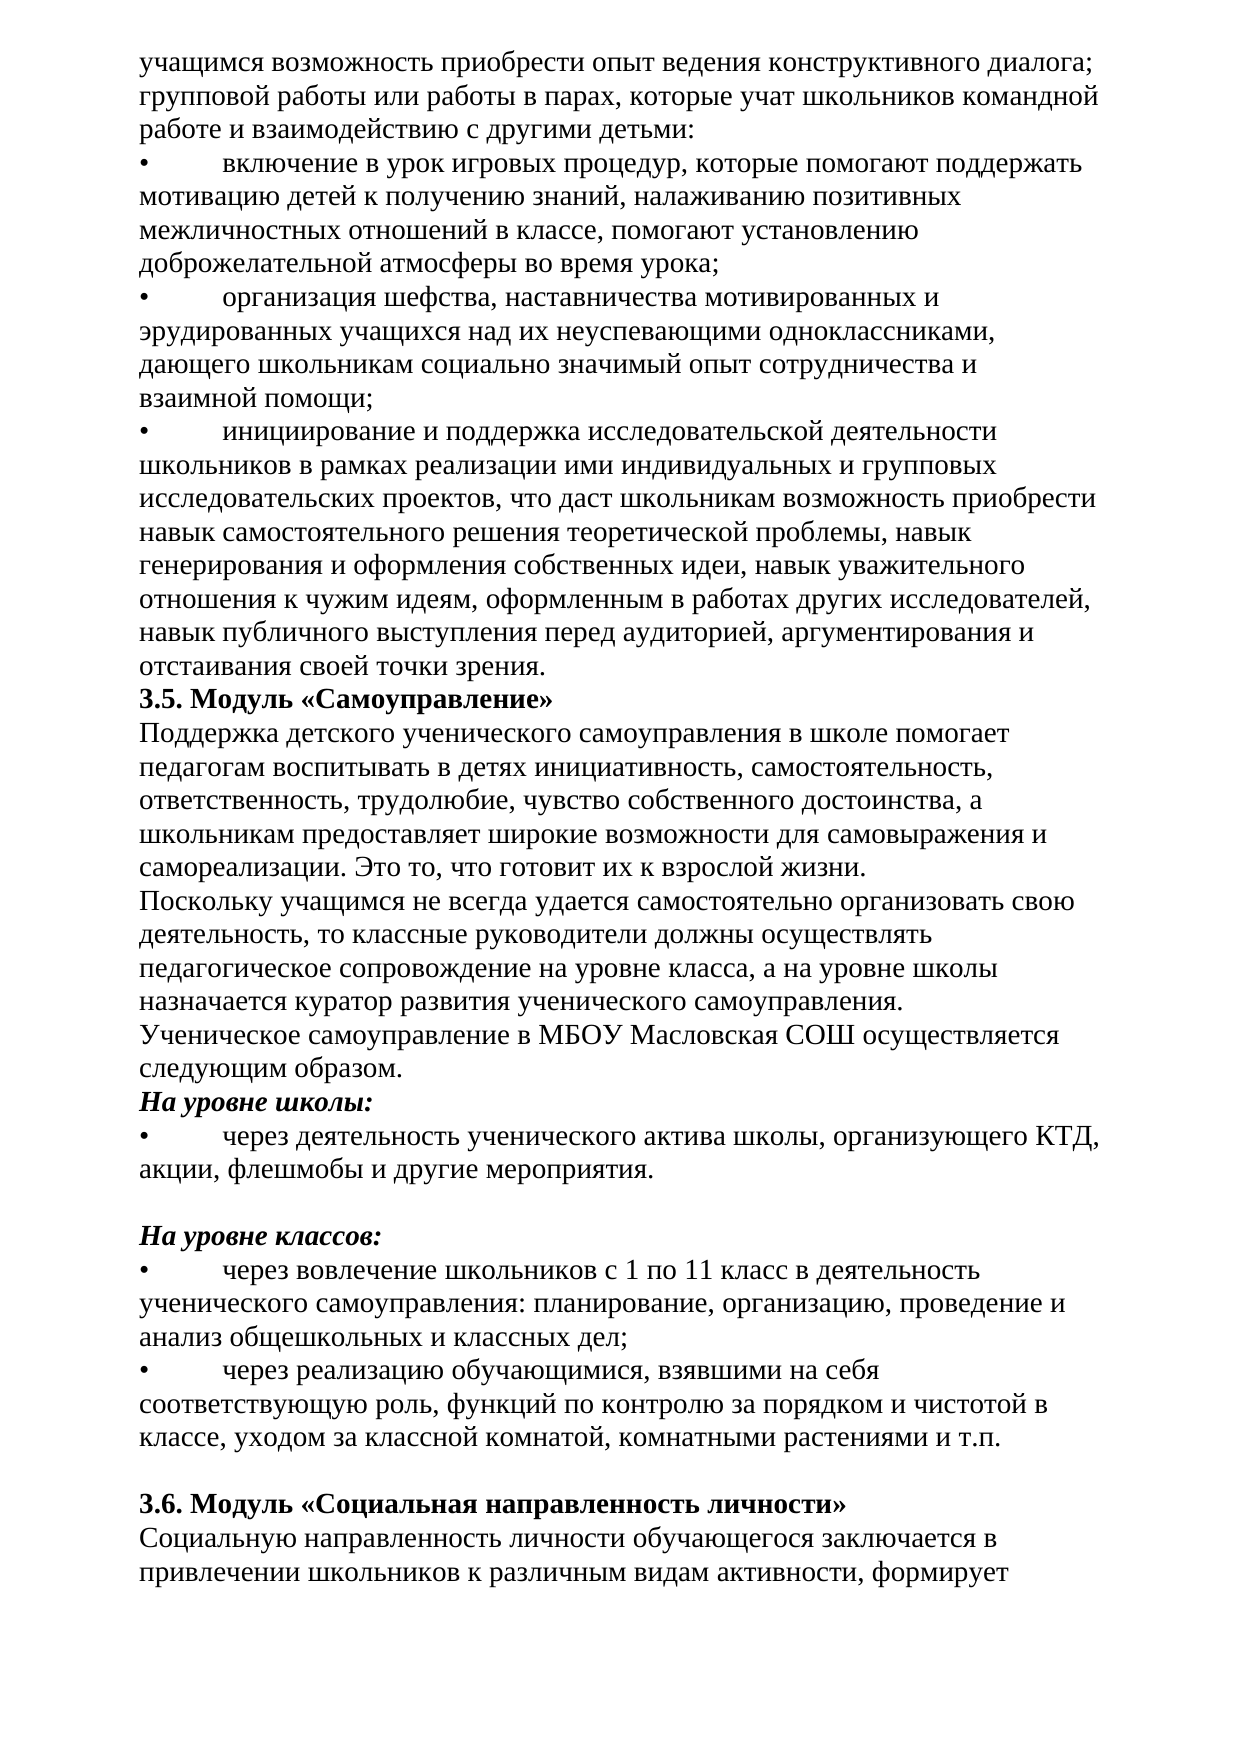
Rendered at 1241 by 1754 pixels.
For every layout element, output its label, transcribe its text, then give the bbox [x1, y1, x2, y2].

text Ученическое самоуправление в МБОУ Масловская СОШ осуществляется следующим образом. [139, 1017, 1101, 1084]
text 3.6. Модуль «Социальная направленность личности» [139, 1487, 1101, 1520]
text На уровне школы: [139, 1084, 1101, 1118]
text • включение в урок игровых процедур, которые помогают поддержать мотивацию детей к получению знаний, налаживанию позитивных межличностных отношений в классе, помогают установлению доброжелательной атмосферы во время урока; [139, 145, 1101, 279]
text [139, 44, 1101, 145]
text • организация шефства, наставничества мотивированных и эрудированных учащихся над их неуспевающими одноклассниками, дающего школьникам социально значимый опыт сотрудничества и взаимной помощи; [139, 279, 1101, 413]
text • через деятельность ученического актива школы, организующего КТД, акции, флешмобы и другие мероприятия. [139, 1118, 1101, 1185]
text Поскольку учащимся не всегда удается самостоятельно организовать свою деятельность, то классные руководители должны осуществлять педагогическое сопровождение на уровне класса, а на уровне школы назначается куратор развития ученического самоуправления. [139, 883, 1101, 1017]
text • через вовлечение школьников с 1 по 11 класс в деятельность ученического самоуправления: планирование, организацию, проведение и анализ общешкольных и классных дел; [139, 1252, 1101, 1352]
text Поддержка детского ученического самоуправления в школе помогает педагогам воспитывать в детях инициативность, самостоятельность, ответственность, трудолюбие, чувство собственного достоинства, а школьникам предоставляет широкие возможности для самовыражения и самореализации. Это то, что готовит их к взрослой жизни. [139, 715, 1101, 883]
text 3.5. Модуль «Самоуправление» [139, 682, 1101, 715]
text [139, 1520, 1101, 1587]
text • инициирование и поддержка исследовательской деятельности школьников в рамках реализации ими индивидуальных и групповых исследовательских проектов, что даст школьникам возможность приобрести навык самостоятельного решения теоретической проблемы, навык генерирования и оформления собственных идеи, навык уважительного отношения к чужим идеям, оформленным в работах других исследователей, навык публичного выступления перед аудиторией, аргументирования и отстаивания своей точки зрения. [139, 413, 1101, 682]
text На уровне классов: [139, 1218, 1101, 1252]
text • через реализацию обучающимися, взявшими на себя соответствующую роль, функций по контролю за порядком и чистотой в классе, уходом за классной комнатой, комнатными растениями и т.п. [139, 1352, 1101, 1453]
